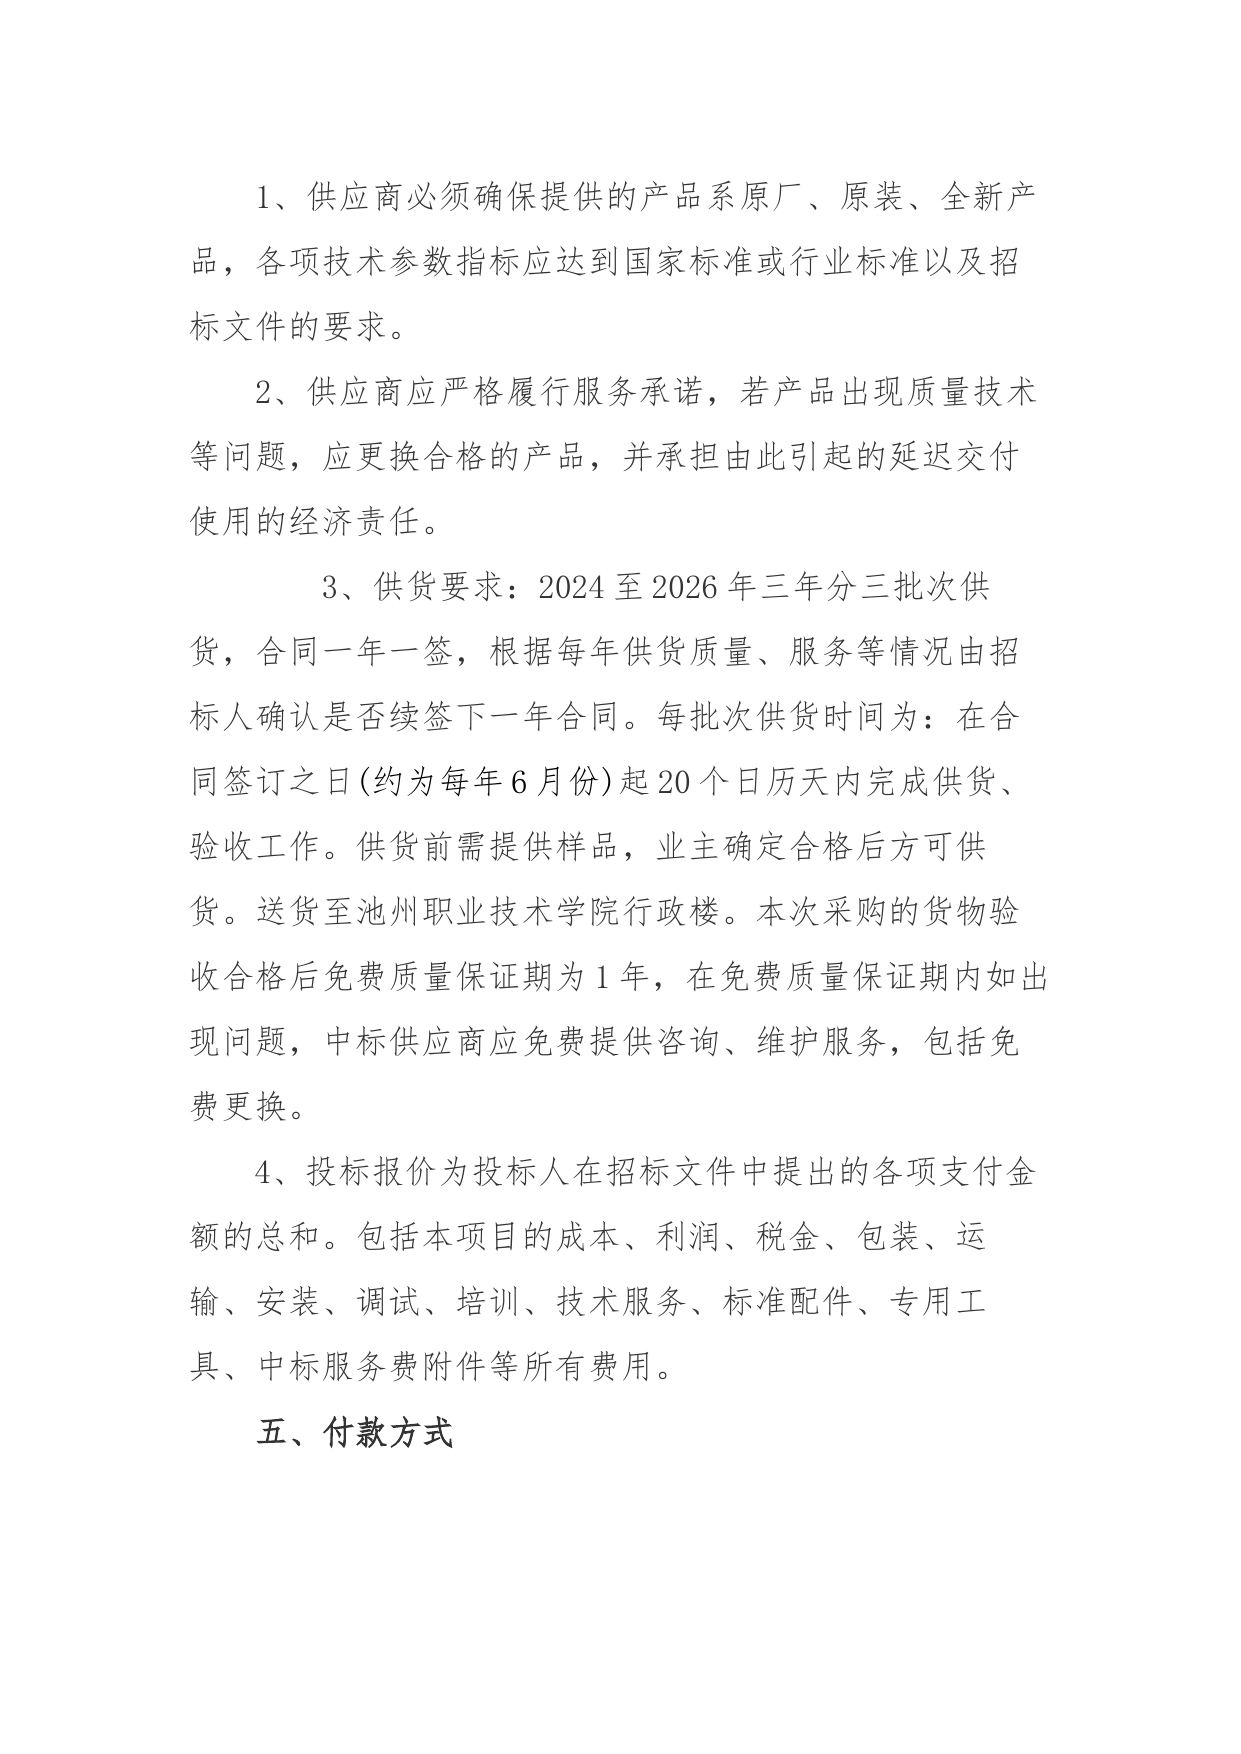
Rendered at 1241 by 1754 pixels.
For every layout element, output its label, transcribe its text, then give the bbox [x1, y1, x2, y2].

text 4、投标报价为投标人在招标文件中提出的各项支付金额的总和。包括本项目的成本、利润、税金、包装、运输、安装、调试、培训、技术服务、标准配件、专用工具、中标服务费附件等所有费用。 [187, 1137, 1053, 1397]
text 五、付款方式 [187, 1397, 1053, 1462]
text 3、供货要求：2024至2026年三年分三批次供货，合同一年一签，根据每年供货质量、服务等情况由招标人确认是否续签下一年合同。每批次供货时间为：在合同签订之日(约为每年6月份)起20个日历天内完成供货、验收工作。供货前需提供样品，业主确定合格后方可供货。送货至池州职业技术学院行政楼。本次采购的货物验收合格后免费质量保证期为1年，在免费质量保证期内如出现问题，中标供应商应免费提供咨询、维护服务，包括免费更换。 [187, 552, 1053, 1137]
text 2、供应商应严格履行服务承诺，若产品出现质量技术等问题，应更换合格的产品，并承担由此引起的延迟交付使用的经济责任。 [187, 357, 1053, 552]
text 1、供应商必须确保提供的产品系原厂、原装、全新产品，各项技术参数指标应达到国家标准或行业标准以及招标文件的要求。 [187, 162, 1053, 357]
